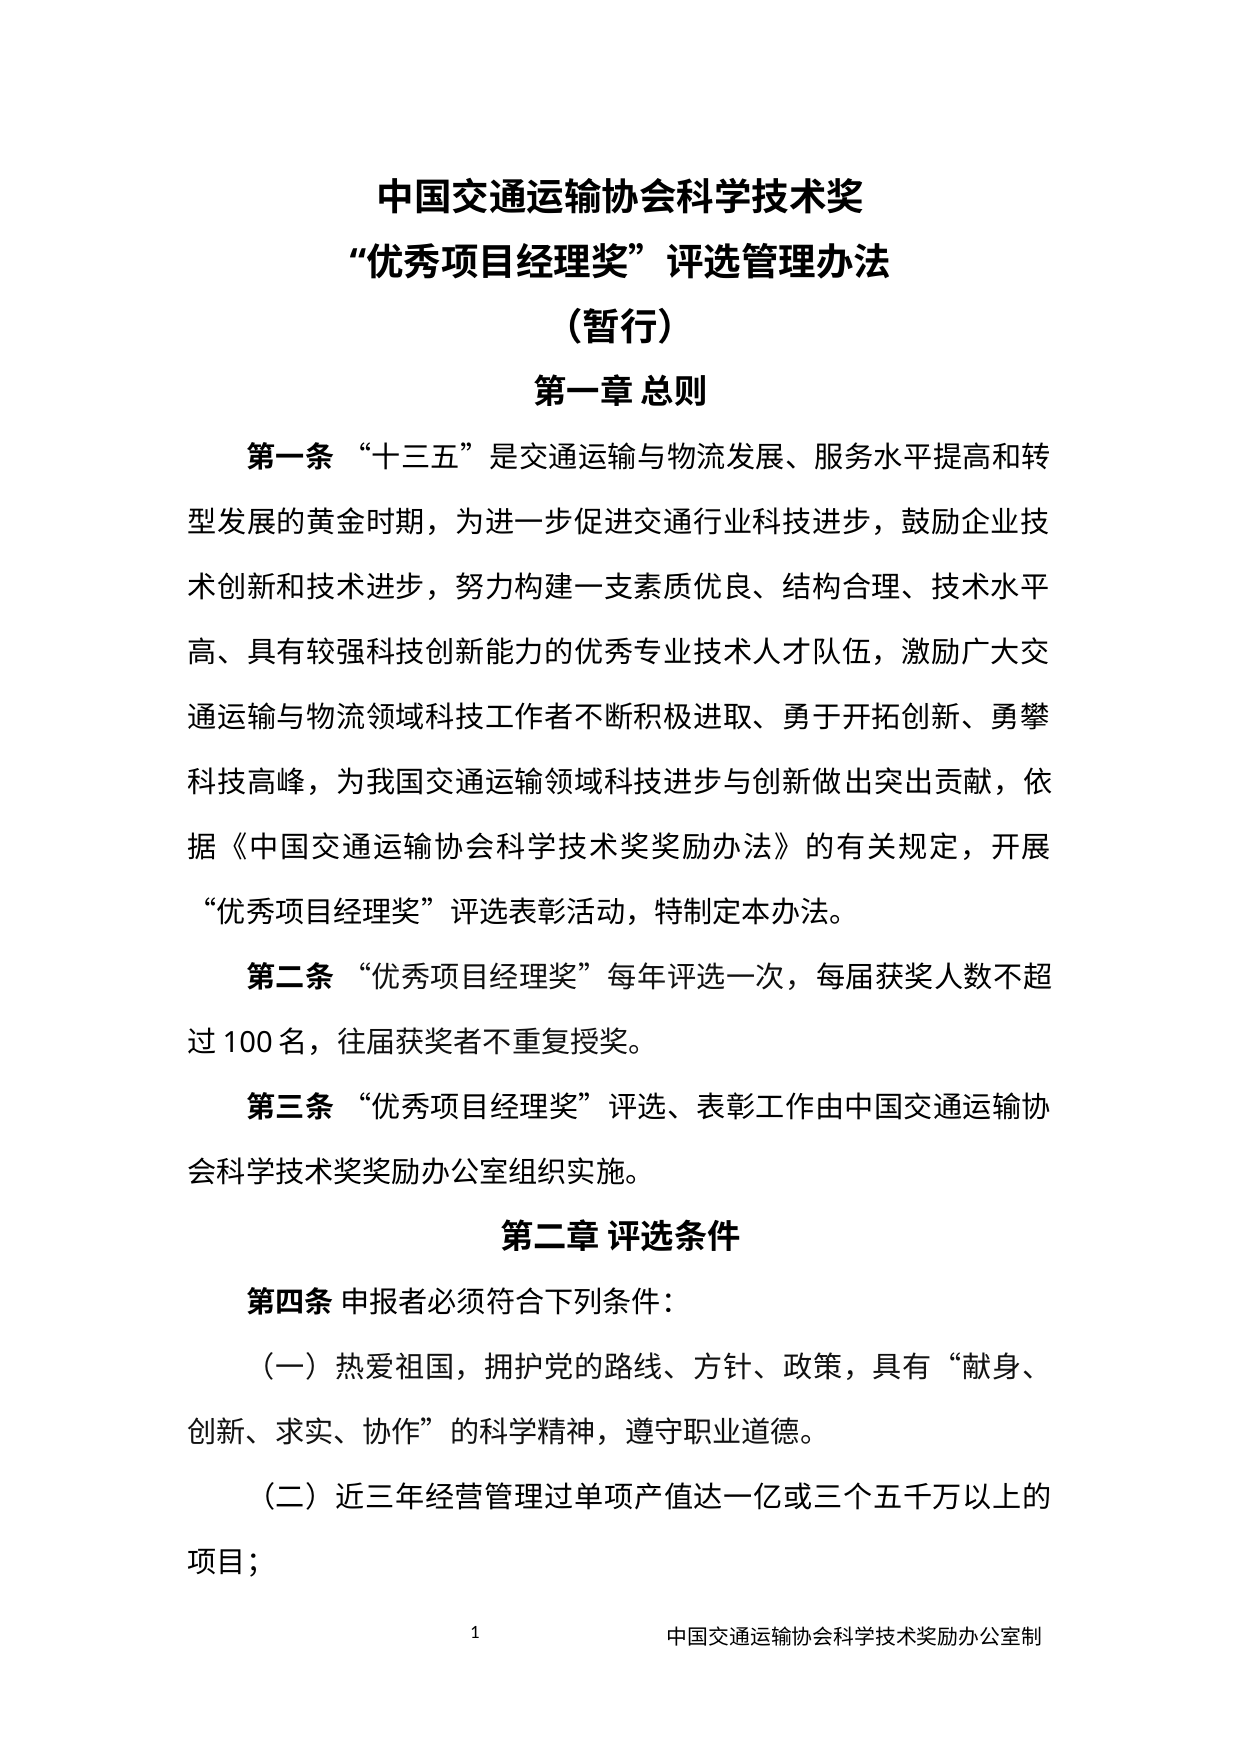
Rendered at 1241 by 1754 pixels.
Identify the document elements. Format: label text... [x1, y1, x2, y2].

text 第二条 “优秀项目经理奖”每年评选一次，每届获奖人数不超过100名，往届获奖者不重复授奖。 [187, 942, 1053, 1072]
text 中国交通运输协会科学技术奖 [187, 162, 1053, 227]
text “优秀项目经理奖”评选管理办法 [187, 227, 1053, 292]
text 第四条 申报者必须符合下列条件： [187, 1267, 1053, 1332]
text 第二章 评选条件 [187, 1202, 1053, 1267]
text 第一条 “十三五”是交通运输与物流发展、服务水平提高和转型发展的黄金时期，为进一步促进交通行业科技进步，鼓励企业技术创新和技术进步，努力构建一支素质优良、结构合理、技术水平高、具有较强科技创新能力的优秀专业技术人才队伍，激励广大交通运输与物流领域科技工作者不断积极进取、勇于开拓创新、勇攀科技高峰，为我国交通运输领域科技进步与创新做出突出贡献，依据《中国交通运输协会科学技术奖奖励办法》的有关规定，开展“优秀项目经理奖”评选表彰活动，特制定本办法。 [187, 422, 1053, 942]
text （二）近三年经营管理过单项产值达一亿或三个五千万以上的项目； [187, 1462, 1053, 1592]
text 第三条 “优秀项目经理奖”评选、表彰工作由中国交通运输协会科学技术奖奖励办公室组织实施。 [187, 1072, 1053, 1202]
text （一）热爱祖国，拥护党的路线、方针、政策，具有“献身、创新、求实、协作”的科学精神，遵守职业道德。 [187, 1332, 1053, 1462]
text 第一章 总则 [187, 357, 1053, 422]
text （暂行） [187, 292, 1053, 357]
